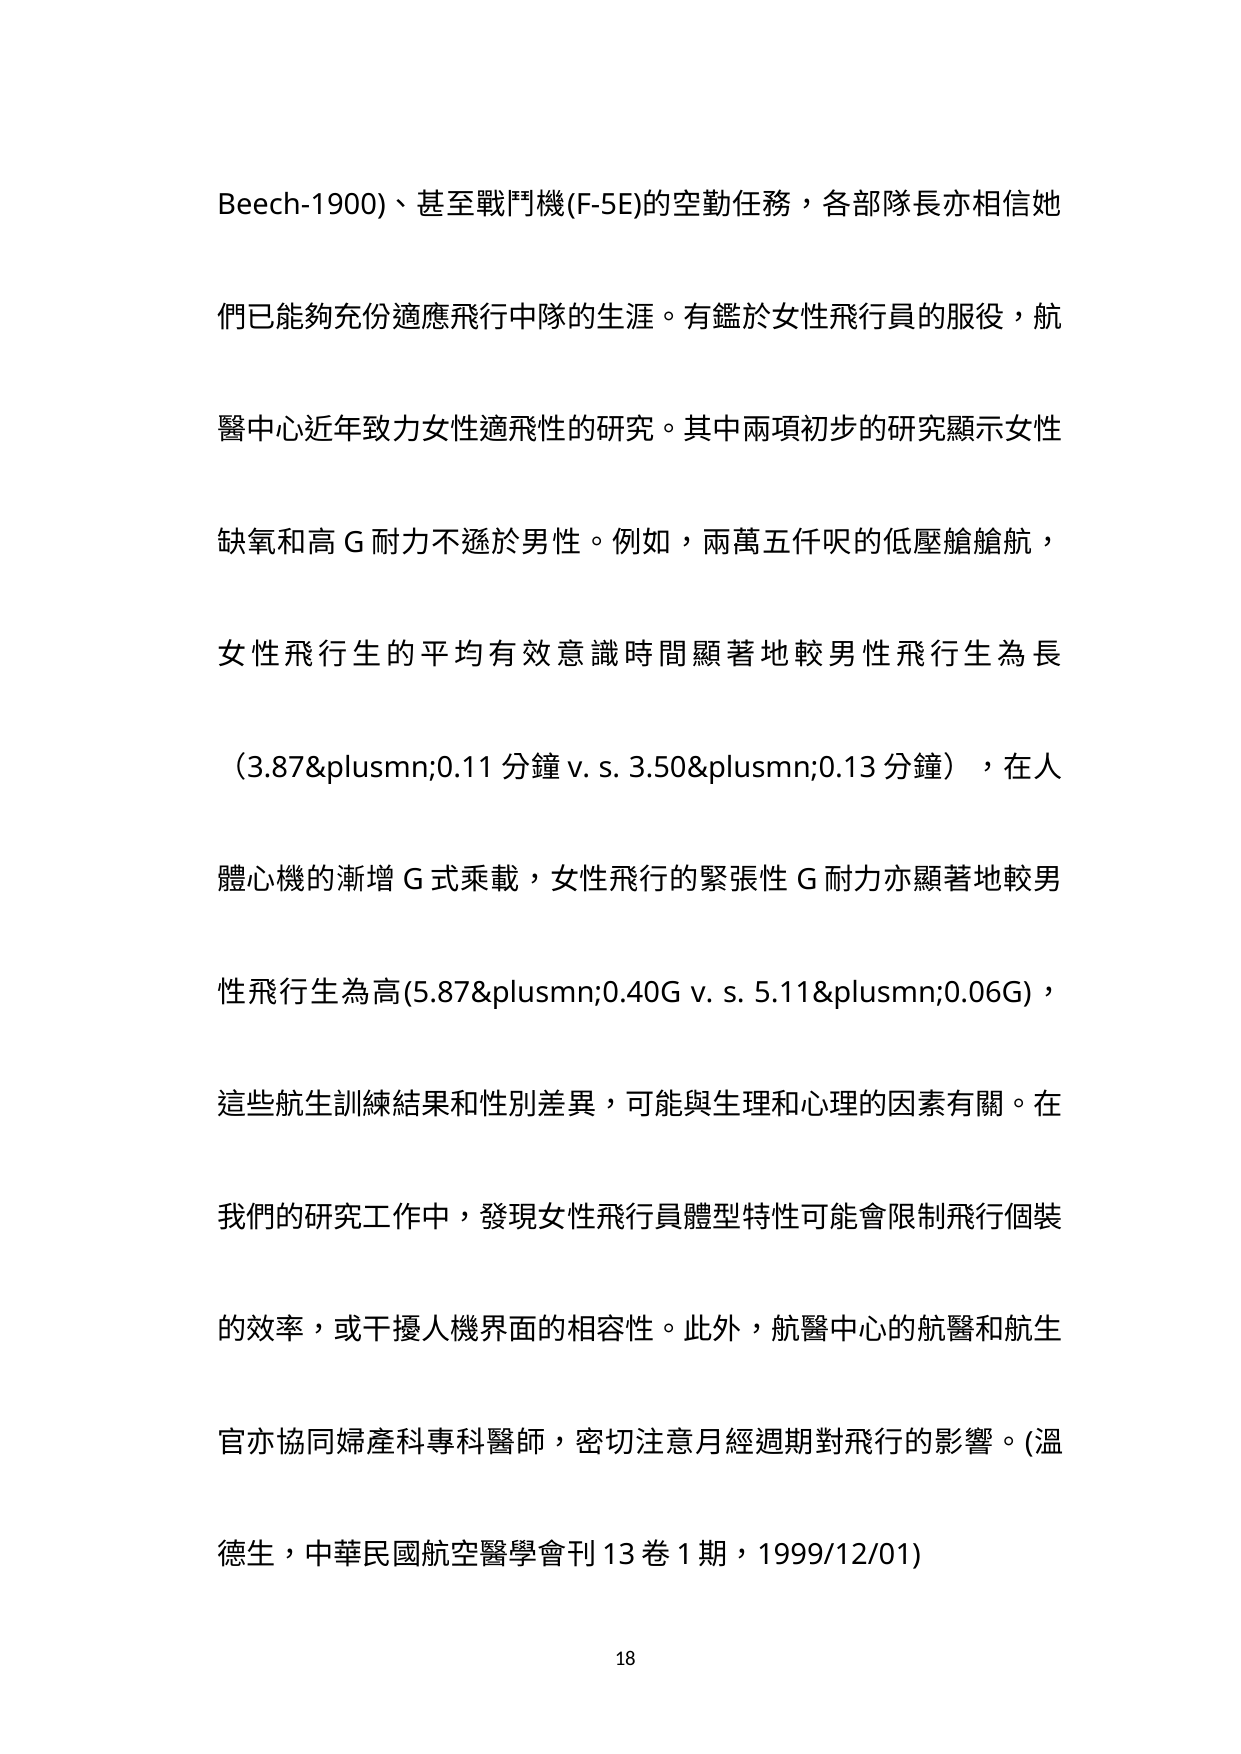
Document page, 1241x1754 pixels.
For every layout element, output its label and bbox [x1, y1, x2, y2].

text [217, 164, 1063, 1589]
